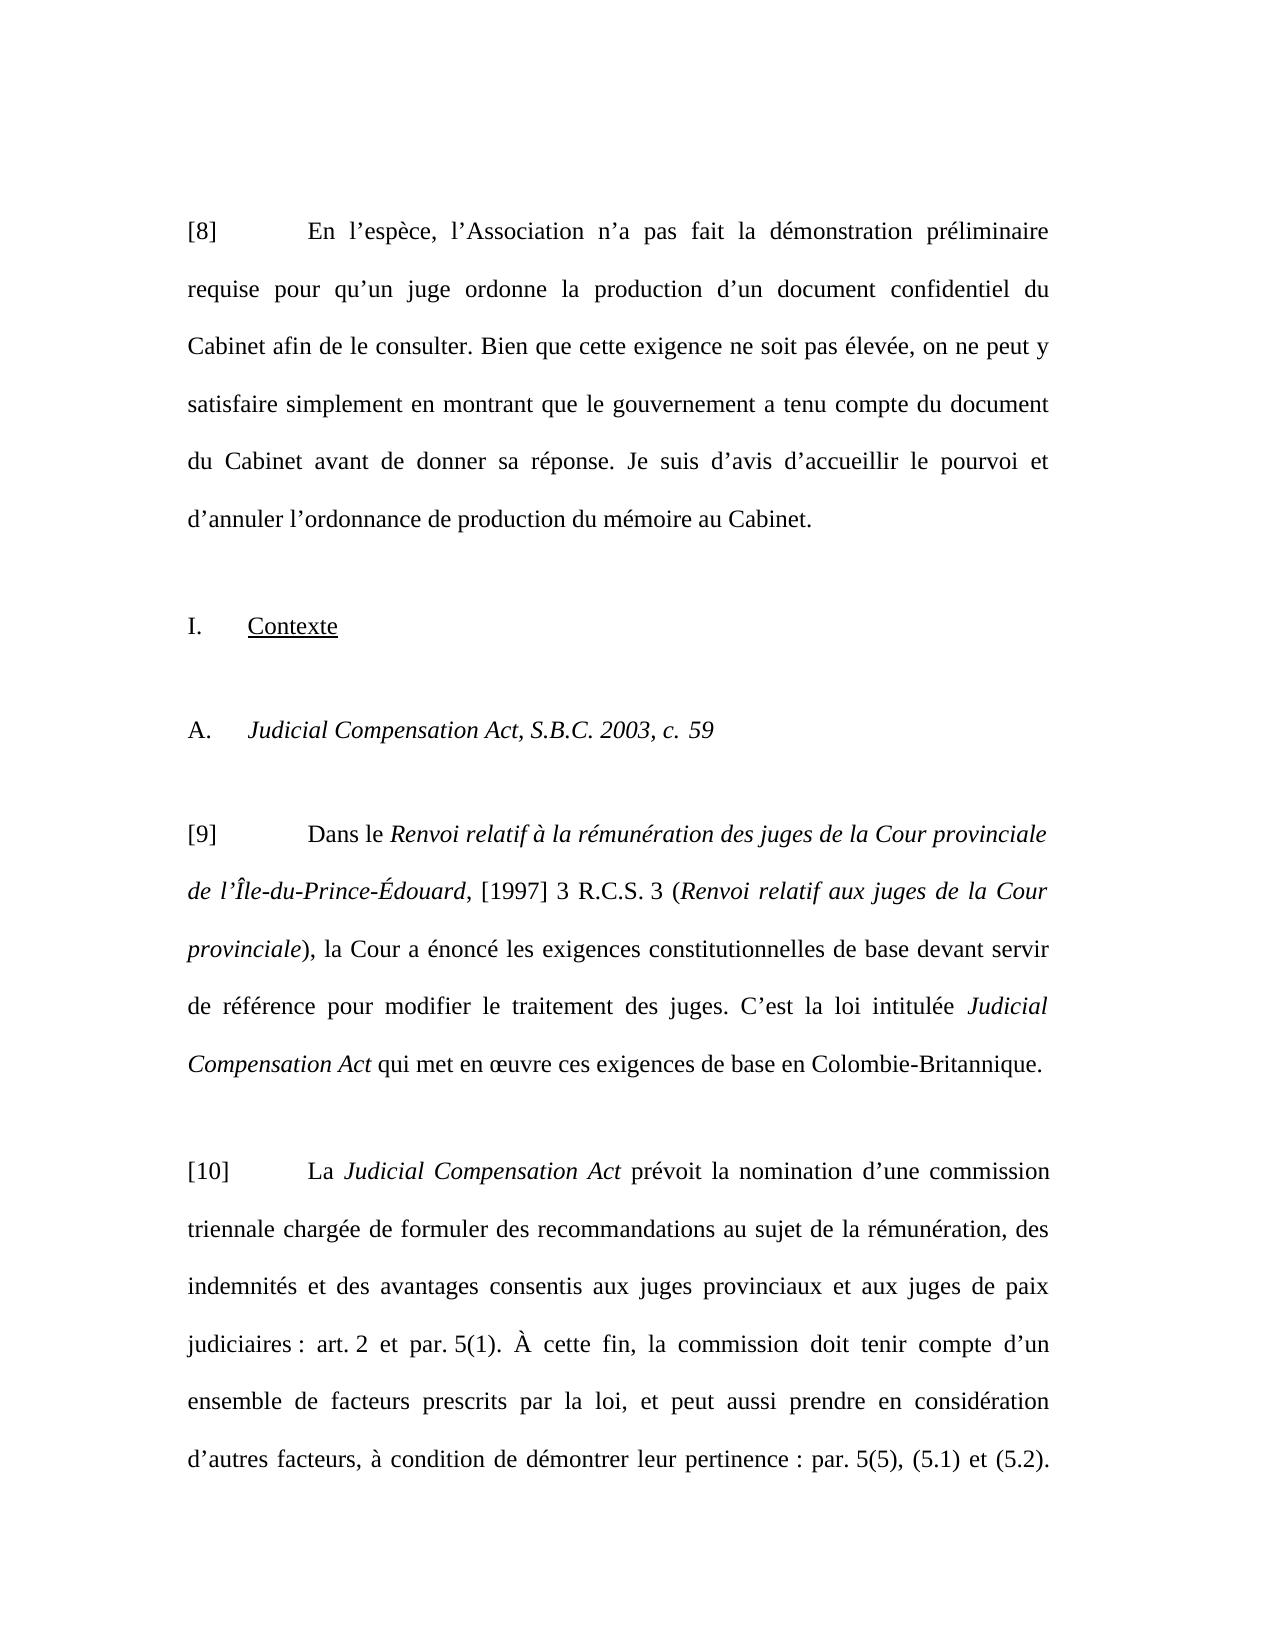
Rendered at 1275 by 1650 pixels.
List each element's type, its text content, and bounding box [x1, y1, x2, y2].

text Dans le Renvoi relatif à la rémunération des juges de la Cour provinciale de l’Île-du-Prince-Édouard, [1997] 3 R.C.S. 3 (Renvoi relatif aux juges de la Cour provinciale), la Cour a énoncé les exigences constitutionnelles de base devant servir de référence pour modifier le traitement des juges. C’est la loi intitulée Judicial Compensation Act qui met en œuvre ces exigences de base en Colombie-Britannique. [187, 819, 1050, 1078]
title Judicial Compensation Act, S.B.C. 2003, c. 59 [187, 715, 1050, 744]
title Contexte [187, 611, 1050, 640]
text En l’espèce, l’Association n’a pas fait la démonstration préliminaire requise pour qu’un juge ordonne la production d’un document confidentiel du Cabinet afin de le consulter. Bien que cette exigence ne soit pas élevée, on ne peut y satisfaire simplement en montrant que le gouvernement a tenu compte du document du Cabinet avant de donner sa réponse. Je suis d’avis d’accueillir le pourvoi et d’annuler l’ordonnance de production du mémoire au Cabinet. [187, 216, 1050, 533]
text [187, 1156, 1050, 1473]
